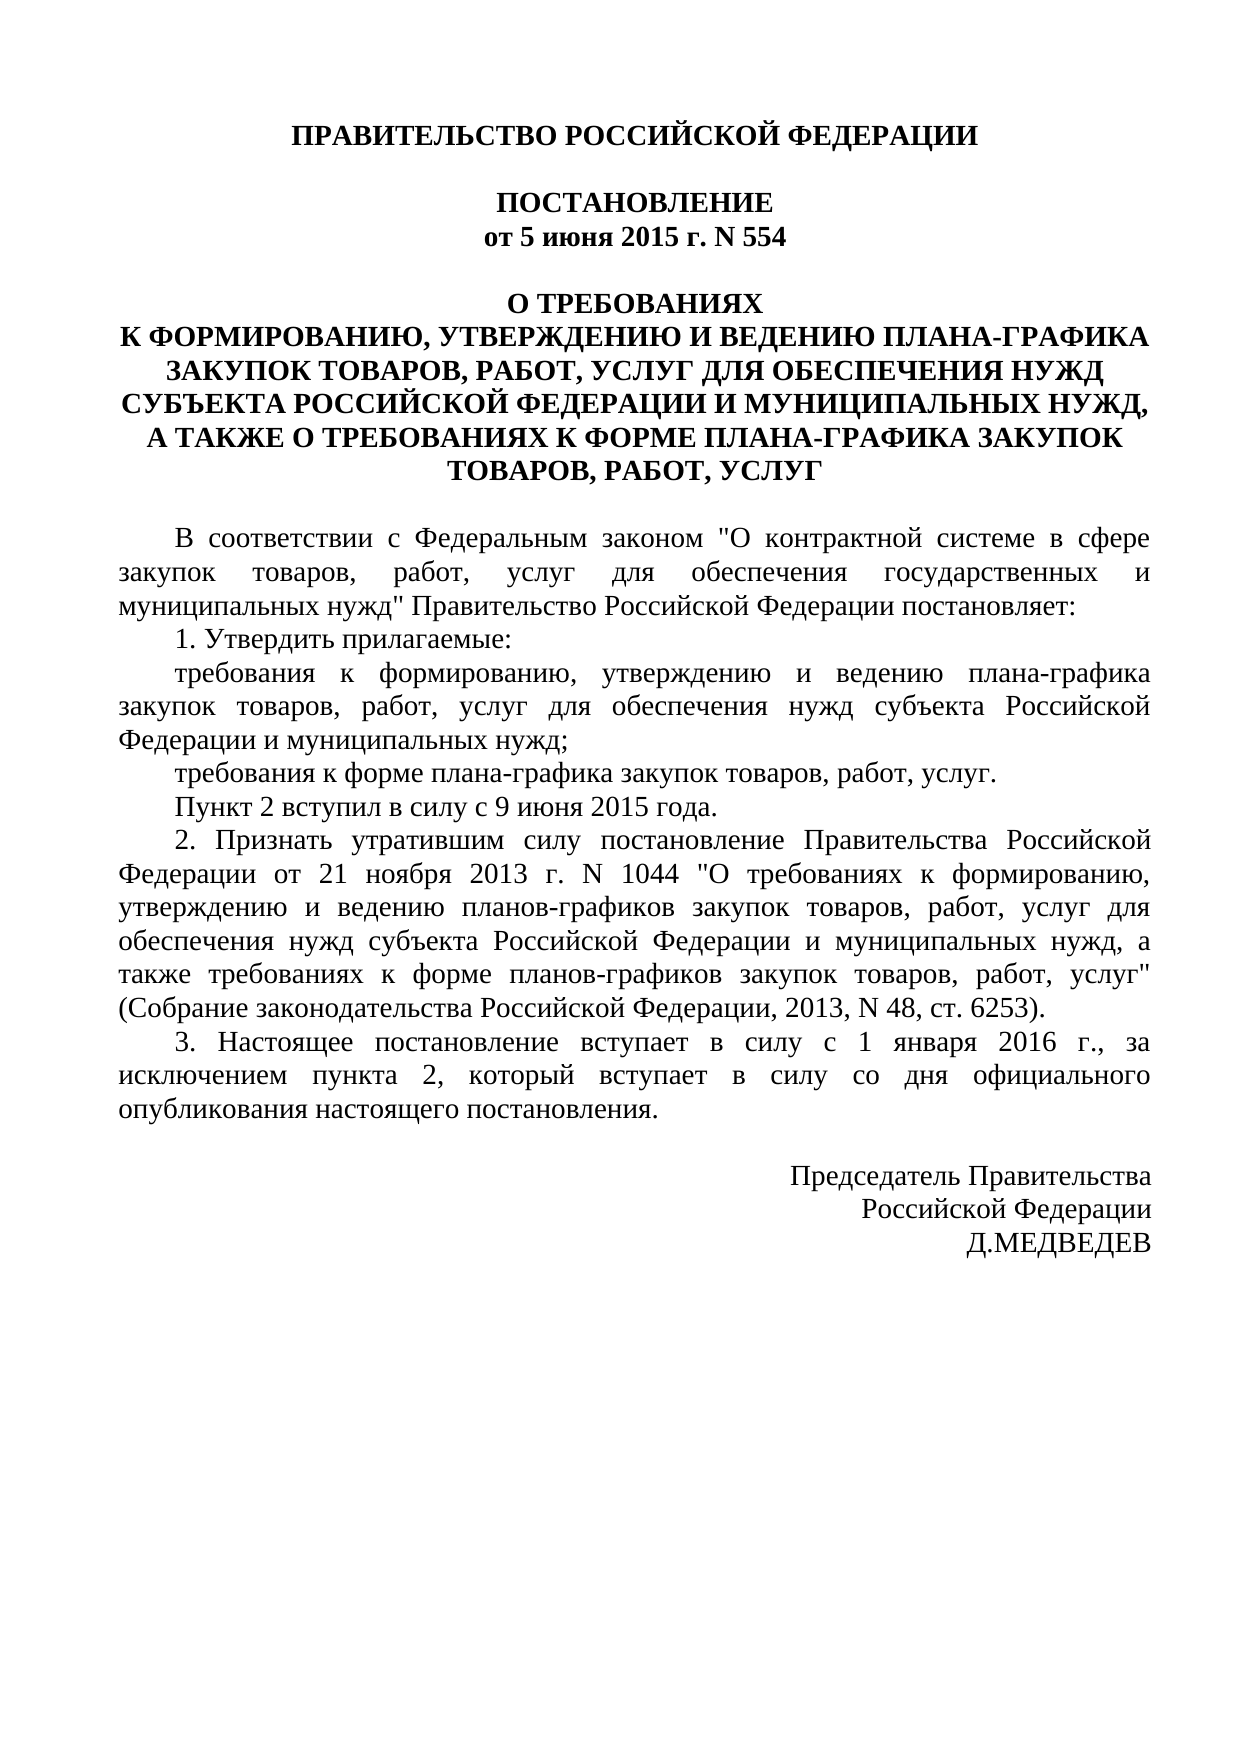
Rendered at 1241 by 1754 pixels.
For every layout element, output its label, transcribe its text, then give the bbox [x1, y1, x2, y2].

text ПРАВИТЕЛЬСТВО РОССИЙСКОЙ ФЕДЕРАЦИИ [118, 118, 1152, 152]
text О ТРЕБОВАНИЯХ [118, 286, 1152, 319]
text 1. Утвердить прилагаемые: [118, 621, 1152, 655]
text 3. Настоящее постановление вступает в силу с 1 января 2016 г., за исключением пункта 2, который вступает в силу со дня официального опубликования настоящего постановления. [118, 1024, 1152, 1124]
text Председатель Правительства [118, 1158, 1152, 1191]
text Пункт 2 вступил в силу с 9 июня 2015 года. [118, 789, 1152, 822]
text 2. Признать утратившим силу постановление Правительства Российской Федерации от 21 ноября 2013 г. N 1044 "О требованиях к формированию, утверждению и ведению планов-графиков закупок товаров, работ, услуг для обеспечения нужд субъекта Российской Федерации и муниципальных нужд, а также требованиях к форме планов-графиков закупок товаров, работ, услуг" (Собрание законодательства Российской Федерации, 2013, N 48, ст. 6253). [118, 822, 1152, 1024]
text В соответствии с Федеральным законом "О контрактной системе в сфере закупок товаров, работ, услуг для обеспечения государственных и муниципальных нужд" Правительство Российской Федерации постановляет: [118, 521, 1152, 621]
text требования к формированию, утверждению и ведению плана-графика закупок товаров, работ, услуг для обеспечения нужд субъекта Российской Федерации и муниципальных нужд; [118, 655, 1152, 755]
text К ФОРМИРОВАНИЮ, УТВЕРЖДЕНИЮ И ВЕДЕНИЮ ПЛАНА-ГРАФИКА ЗАКУПОК ТОВАРОВ, РАБОТ, УСЛУГ ДЛЯ ОБЕСПЕЧЕНИЯ НУЖД СУБЪЕКТА РОССИЙСКОЙ ФЕДЕРАЦИИ И МУНИЦИПАЛЬНЫХ НУЖД, А ТАКЖЕ О ТРЕБОВАНИЯХ К ФОРМЕ ПЛАНА-ГРАФИКА ЗАКУПОК ТОВАРОВ, РАБОТ, УСЛУГ [118, 319, 1152, 487]
text Российской Федерации [118, 1191, 1152, 1225]
text Д.МЕДВЕДЕВ [118, 1225, 1152, 1258]
text требования к форме плана-графика закупок товаров, работ, услуг. [118, 755, 1152, 789]
text ПОСТАНОВЛЕНИЕ [118, 185, 1152, 219]
text от 5 июня 2015 г. N 554 [118, 219, 1152, 252]
